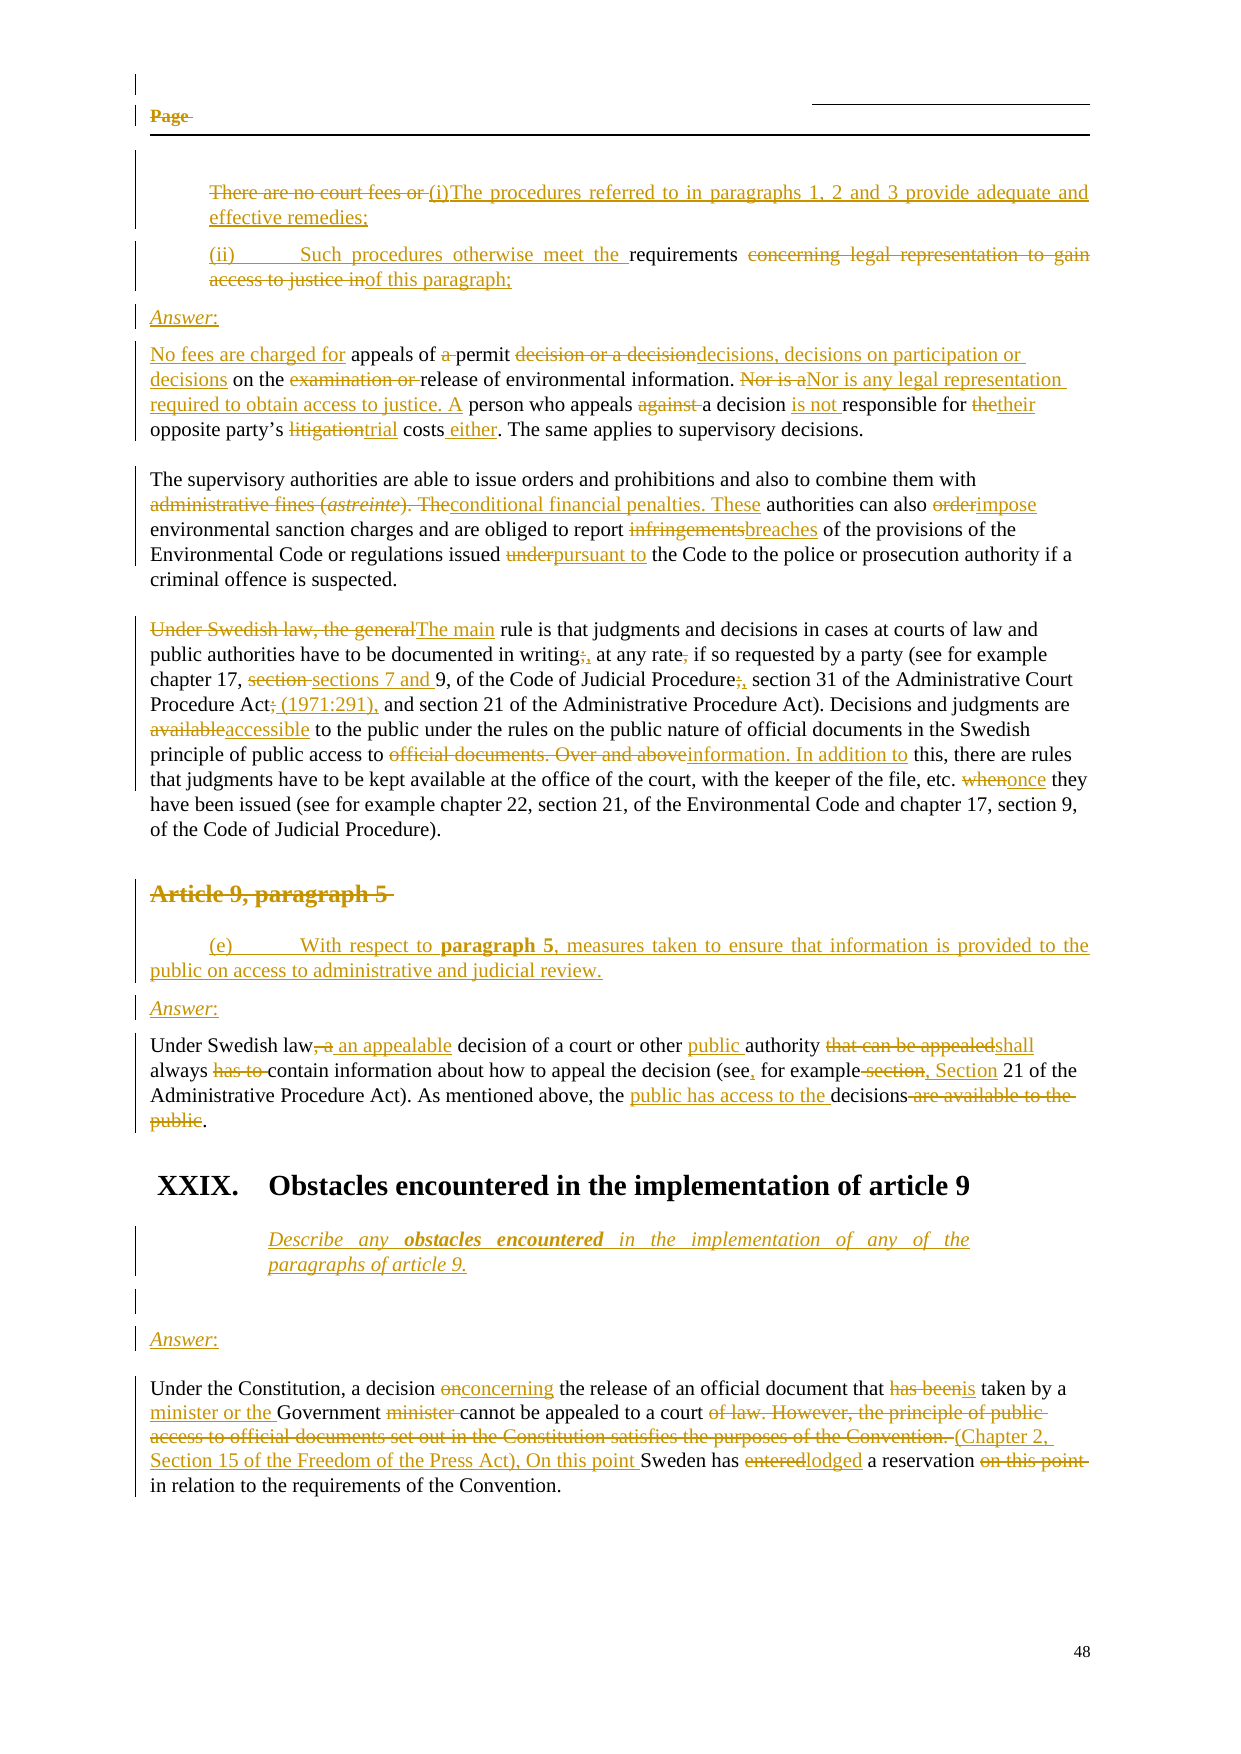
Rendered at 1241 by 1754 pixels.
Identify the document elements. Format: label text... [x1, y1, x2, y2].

subtitle Under the Constitution, a decision the release of an official document that taken by a Government cannot be appealed to a court Sweden has a reservation in relation to the requirements of the Convention. [150, 1376, 1090, 1497]
text Under Swedish law decision of a court or other authority always contain information about how to appeal the decision (see for example 21 of the Administrative Procedure Act). As mentioned above, the decisions. [150, 1032, 1090, 1132]
text XXIX. Obstacles encountered in the implementation of article 9 [150, 1170, 972, 1201]
text rule is that judgments and decisions in cases at courts of law and public authorities have to be documented in writing at any rate if so requested by a party (see for example chapter 17, 9, of the Code of Judicial Procedure section 31 of the Administrative Court Procedure Act and section 21 of the Administrative Procedure Act). Decisions and judgments are to the public under the rules on the public nature of official documents in the Swedish principle of public access to this, there are rules that judgments have to be kept available at the office of the court, with the keeper of the file, etc. they have been issued (see for example chapter 22, section 21, of the Environmental Code and chapter 17, section 9, of the Code of Judicial Procedure). [150, 616, 1090, 841]
text appeals of permit on the release of environmental information. person who appeals a decision responsible for opposite party’s costs. The same applies to supervisory decisions. [150, 341, 1090, 441]
text The supervisory authorities are able to issue orders and prohibitions and also to combine them with authorities can also environmental sanction charges and are obliged to report of the provisions of the Environmental Code or regulations issued the Code to the police or prosecution authority if a criminal offence is suspected. [150, 466, 1090, 591]
text requirements [209, 241, 1090, 291]
